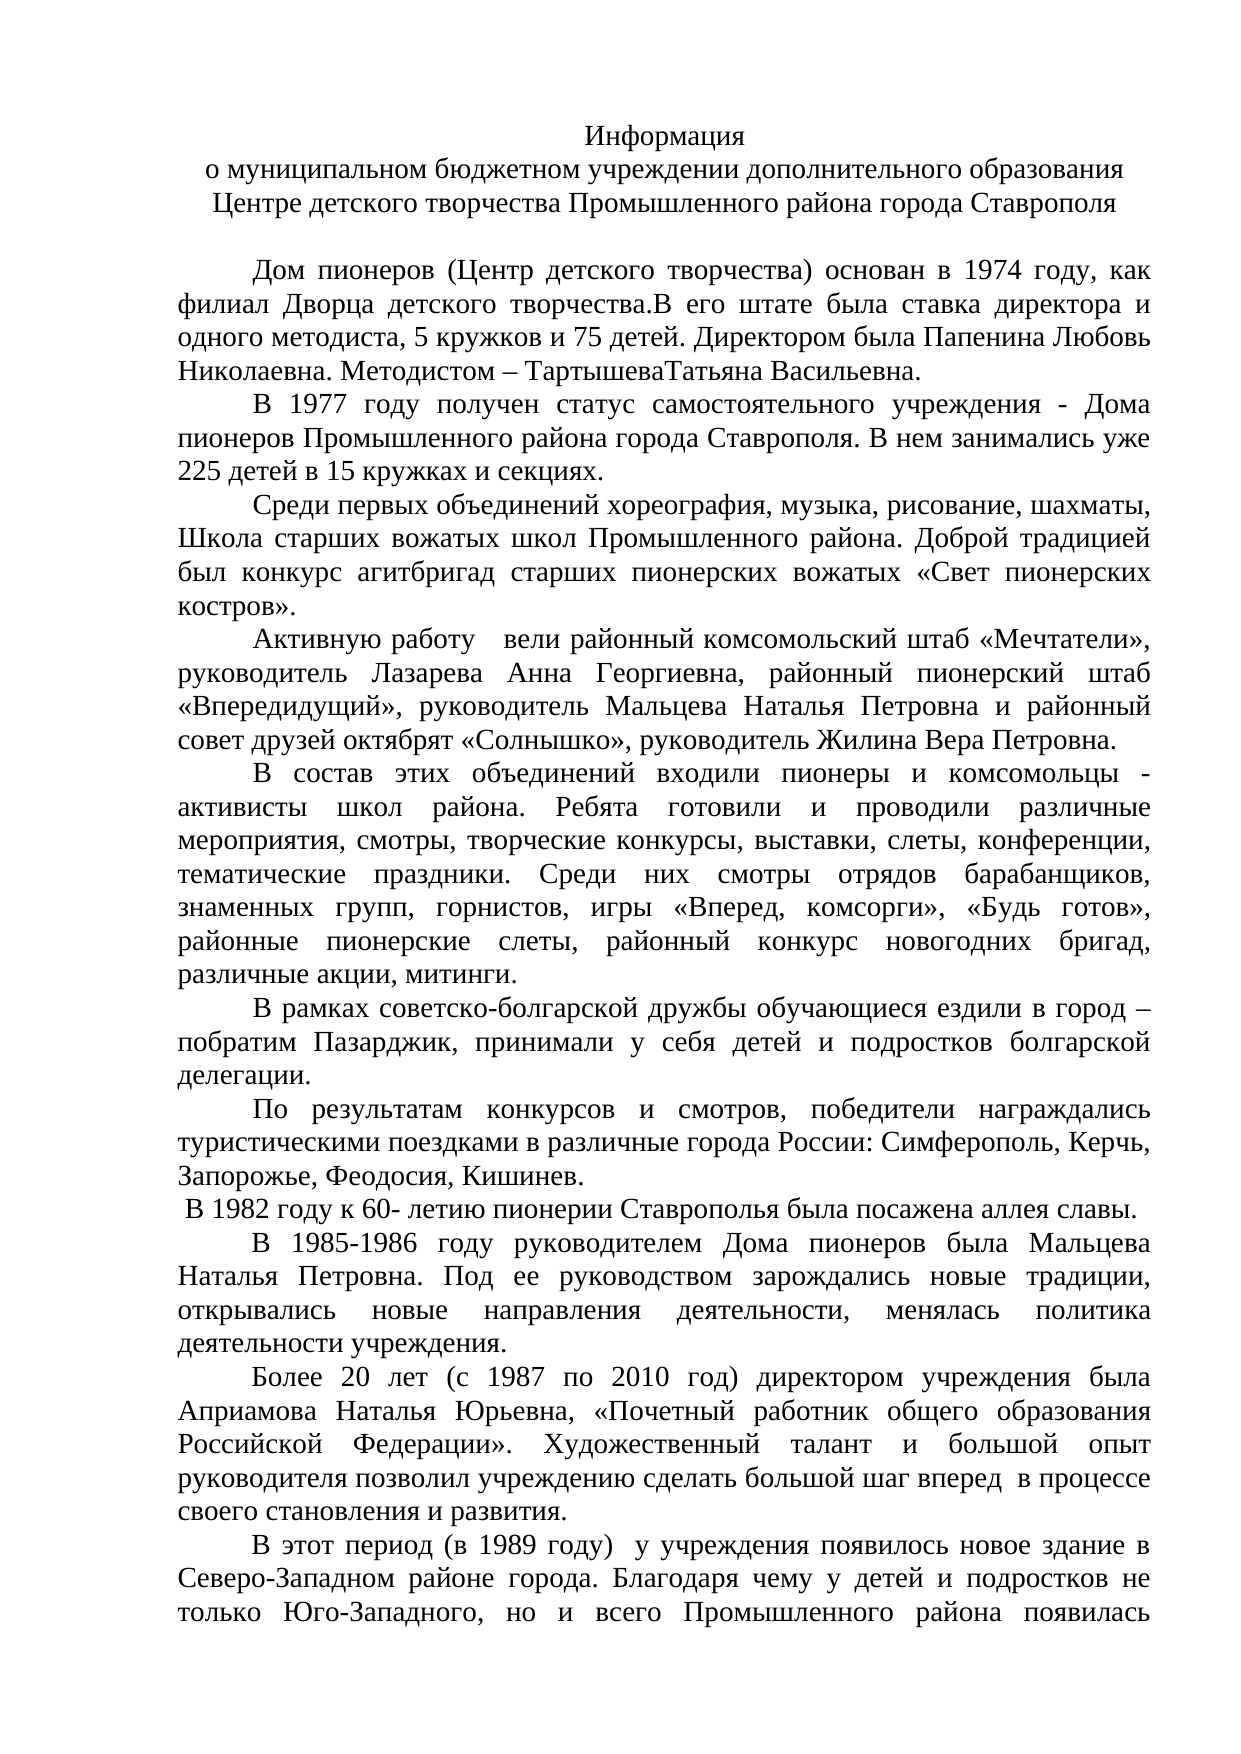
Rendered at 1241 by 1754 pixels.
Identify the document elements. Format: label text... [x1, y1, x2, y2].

text По результатам конкурсов и смотров, победители награждались туристическими поездками в различные города России: Симферополь, Керчь, Запорожье, Феодосия, Кишинев. [177, 1091, 1152, 1191]
text о муниципальном бюджетном учреждении дополнительного образования Центре детского творчества Промышленного района города Ставрополя [177, 152, 1152, 219]
text Более 20 лет (с 1987 по 2010 год) директором учреждения была Априамова Наталья Юрьевна, «Почетный работник общего образования Российской Федерации». Художественный талант и большой опыт руководителя позволил учреждению сделать большой шаг вперед в процессе своего становления и развития. [177, 1359, 1152, 1527]
text В 1977 году получен статус самостоятельного учреждения - Дома пионеров Промышленного района города Ставрополя. В нем занимались уже 225 детей в 15 кружках и секциях. [177, 386, 1152, 487]
text В состав этих объединений входили пионеры и комсомольцы - активисты школ района. Ребята готовили и проводили различные мероприятия, смотры, творческие конкурсы, выставки, слеты, конференции, тематические праздники. Среди них смотры отрядов барабанщиков, знаменных групп, горнистов, игры «Вперед, комсорги», «Будь готов», районные пионерские слеты, районный конкурс новогодних бригад, различные акции, митинги. [177, 755, 1152, 990]
text В 1985-1986 году руководителем Дома пионеров была Мальцева Наталья Петровна. Под ее руководством зарождались новые традиции, открывались новые направления деятельности, менялась политика деятельности учреждения. [177, 1225, 1152, 1359]
text Дом пионеров (Центр детского творчества) основан в 1974 году, как филиал Дворца детского творчества.В его штате была ставка директора и одного методиста, 5 кружков и 75 детей. Директором была Папенина Любовь Николаевна. Методистом – ТартышеваТатьяна Васильевна. [177, 252, 1152, 386]
text В 1982 году к 60- летию пионерии Ставрополья была посажена аллея славы. [177, 1191, 1152, 1225]
text В рамках советско-болгарской дружбы обучающиеся ездили в город – побратим Пазарджик, принимали у себя детей и подростков болгарской делегации. [177, 990, 1152, 1091]
text Информация [177, 118, 1152, 152]
text Активную работу вели районный комсомольский штаб «Мечтатели», руководитель Лазарева Анна Георгиевна, районный пионерский штаб «Впередидущий», руководитель Мальцева Наталья Петровна и районный совет друзей октябрят «Солнышко», руководитель Жилина Вера Петровна. [177, 621, 1152, 755]
text Среди первых объединений хореография, музыка, рисование, шахматы, Школа старших вожатых школ Промышленного района. Доброй традицией был конкурс агитбригад старших пионерских вожатых «Свет пионерских костров». [177, 487, 1152, 621]
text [177, 1527, 1152, 1627]
